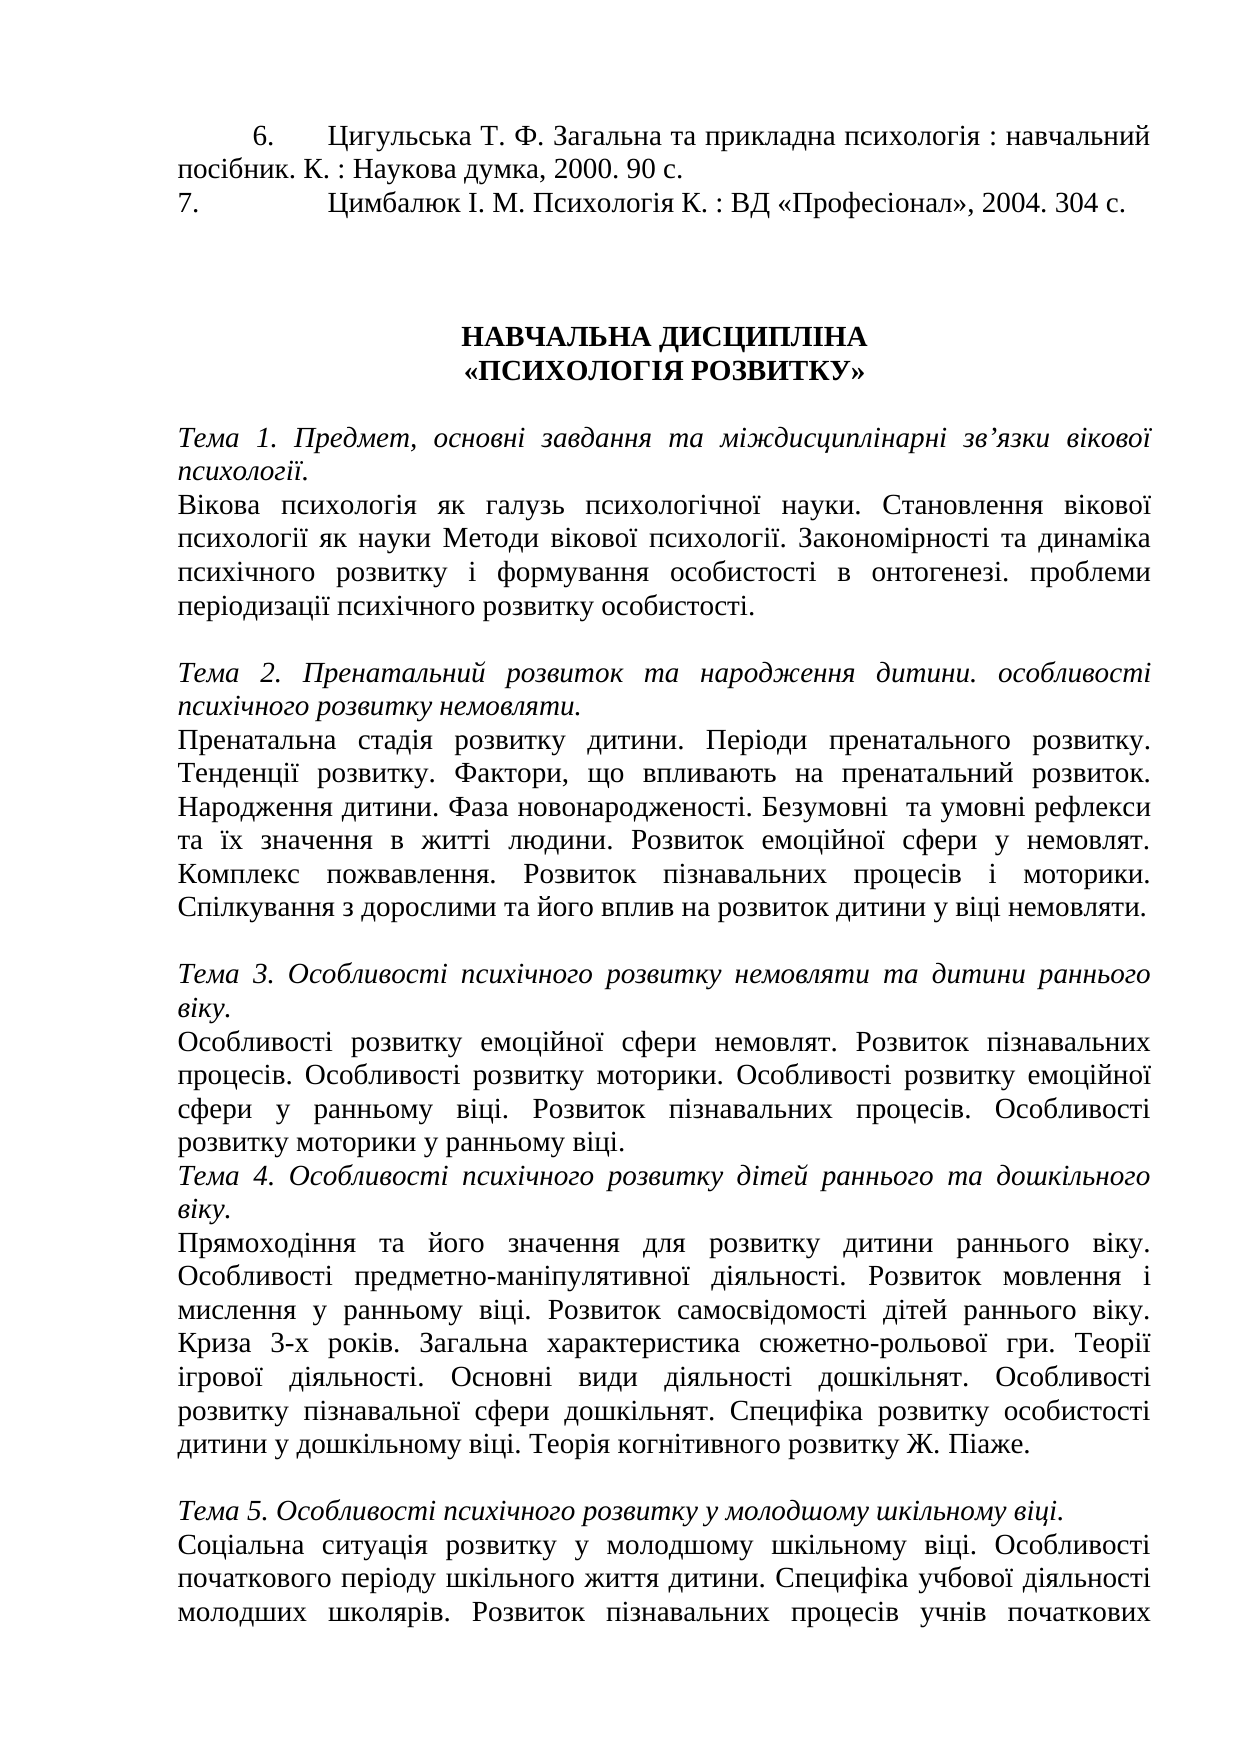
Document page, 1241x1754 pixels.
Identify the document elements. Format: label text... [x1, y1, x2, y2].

text Тема 5. Особливості психічного розвитку у молодшому шкільному віці. [177, 1493, 1152, 1527]
text Тема 3. Особливості психічного розвитку немовляти та дитини раннього віку. [177, 957, 1152, 1024]
text Тема 2. Пренатальний розвиток та народження дитини. особливості психічного розвитку немовляти. [177, 655, 1152, 722]
list Цимбалюк І. М. Психологія К. : ВД «Професіонал», 2004. 304 с. [177, 185, 1152, 219]
list Цигульська Т. Ф. Загальна та прикладна психологія : навчальний посібник. К. : Наукова думка, 2000. 90 с. [177, 118, 1152, 185]
text Вікова психологія як галузь психологічної науки. Становлення вікової психології як науки Методи вікової психології. Закономірності та динаміка психічного розвитку і формування особистості в онтогенезі. проблеми періодизації психічного розвитку особистості. [177, 487, 1152, 621]
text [177, 1527, 1152, 1627]
text Тема 4. Особливості психічного розвитку дітей раннього та дошкільного віку. [177, 1158, 1152, 1225]
text Особливості розвитку емоційної сфери немовлят. Розвиток пізнавальних процесів. Особливості розвитку моторики. Особливості розвитку емоційної сфери у ранньому віці. Розвиток пізнавальних процесів. Особливості розвитку моторики у ранньому віці. [177, 1024, 1152, 1158]
text НАВЧАЛЬНА ДИСЦИПЛІНА [177, 319, 1152, 353]
text Тема 1. Предмет, основні завдання та міждисциплінарні зв’язки вікової психології. [177, 420, 1152, 487]
text Прямоходіння та його значення для розвитку дитини раннього віку. Особливості предметно-маніпулятивної діяльності. Розвиток мовлення і мислення у ранньому віці. Розвиток самосвідомості дітей раннього віку. Криза 3-х років. Загальна характеристика сюжетно-рольової гри. Теорії ігрової діяльності. Основні види діяльності дошкільнят. Особливості розвитку пізнавальної сфери дошкільнят. Специфіка розвитку особистості дитини у дошкільному віці. Теорія когнітивного розвитку Ж. Піаже. [177, 1225, 1152, 1460]
text «ПСИХОЛОГІЯ РОЗВИТКУ» [177, 353, 1152, 386]
text Пренатальна стадія розвитку дитини. Періоди пренатального розвитку. Тенденції розвитку. Фактори, що впливають на пренатальний розвиток. Народження дитини. Фаза новонародженості. Безумовні та умовні рефлекси та їх значення в житті людини. Розвиток емоційної сфери у немовлят. Комплекс пожвавлення. Розвиток пізнавальних процесів і моторики. Спілкування з дорослими та його вплив на розвиток дитини у віці немовляти. [177, 722, 1152, 923]
